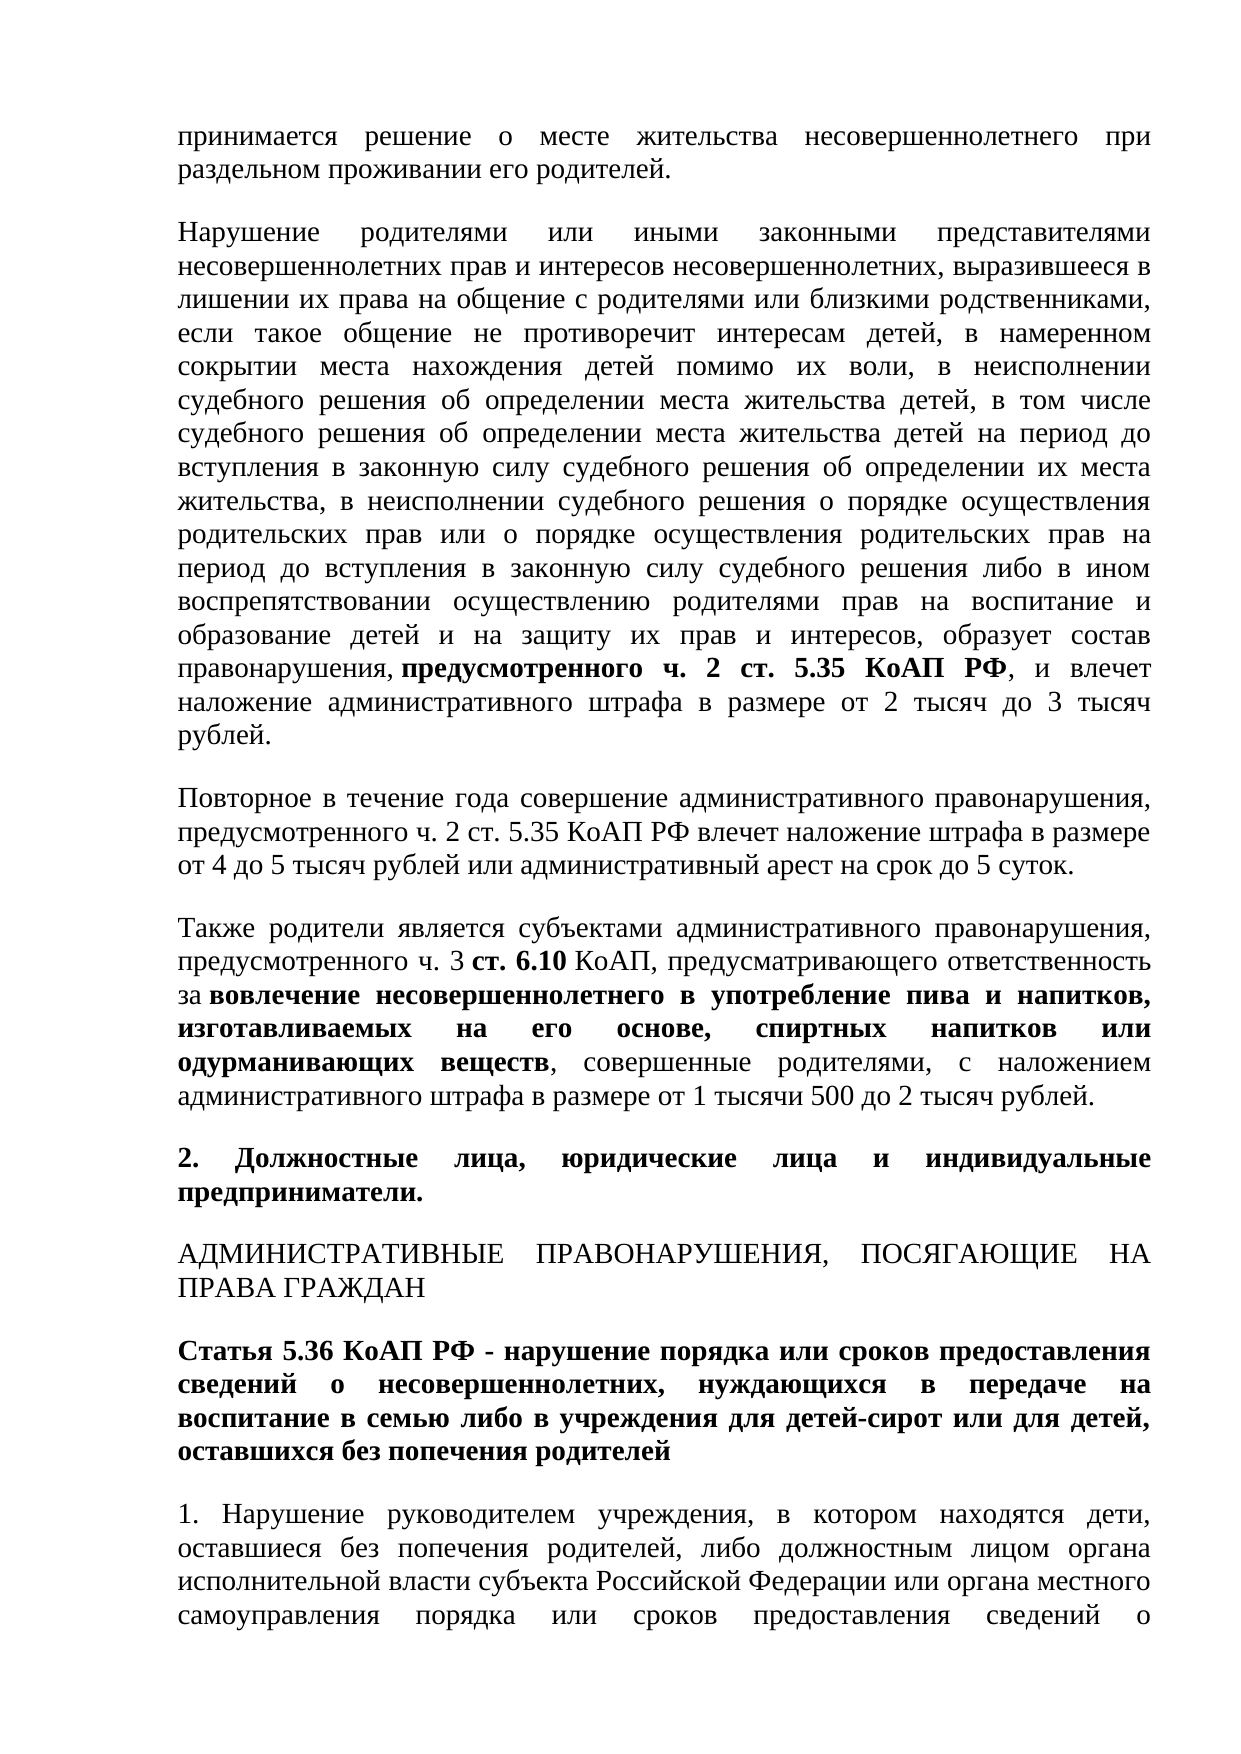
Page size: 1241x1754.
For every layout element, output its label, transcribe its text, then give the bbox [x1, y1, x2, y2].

text 2. Должностные лица, юридические лица и индивидуальные предприниматели. [177, 1140, 1152, 1207]
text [177, 118, 1152, 185]
text Нарушение родителями или иными законными представителями несовершеннолетних прав и интересов несовершеннолетних, выразившееся в лишении их права на общение с родителями или близкими родственниками, если такое общение не противоречит интересам детей, в намеренном сокрытии места нахождения детей помимо их воли, в неисполнении судебного решения об определении места жительства детей, в том числе судебного решения об определении места жительства детей на период до вступления в законную силу судебного решения об определении их места жительства, в неисполнении судебного решения о порядке осуществления родительских прав или о порядке осуществления родительских прав на период до вступления в законную силу судебного решения либо в ином воспрепятствовании осуществлению родителями прав на воспитание и образование детей и на защиту их прав и интересов, образует состав правонарушения, предусмотренного ч. 2 ст. 5.35 КоАП РФ, и влечет наложение административного штрафа в размере от 2 тысяч до 3 тысяч рублей. [177, 214, 1152, 751]
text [177, 1496, 1152, 1630]
text АДМИНИСТРАТИВНЫЕ ПРАВОНАРУШЕНИЯ, ПОСЯГАЮЩИЕ НА ПРАВА ГРАЖДАН [177, 1237, 1152, 1304]
text Статья 5.36 КоАП РФ - нарушение порядка или сроков предоставления сведений о несовершеннолетних, нуждающихся в передаче на воспитание в семью либо в учреждения для детей-сирот или для детей, оставшихся без попечения родителей [177, 1333, 1152, 1467]
text Также родители является субъектами административного правонарушения, предусмотренного ч. 3 ст. 6.10 КоАП, предусматривающего ответственность за вовлечение несовершеннолетнего в употребление пива и напитков, изготавливаемых на его основе, спиртных напитков или одурманивающих веществ, совершенные родителями, с наложением административного штрафа в размере от 1 тысячи 500 до 2 тысяч рублей. [177, 910, 1152, 1111]
text Повторное в течение года совершение административного правонарушения, предусмотренного ч. 2 ст. 5.35 КоАП РФ влечет наложение штрафа в размере от 4 до 5 тысяч рублей или административный арест на срок до 5 суток. [177, 780, 1152, 881]
